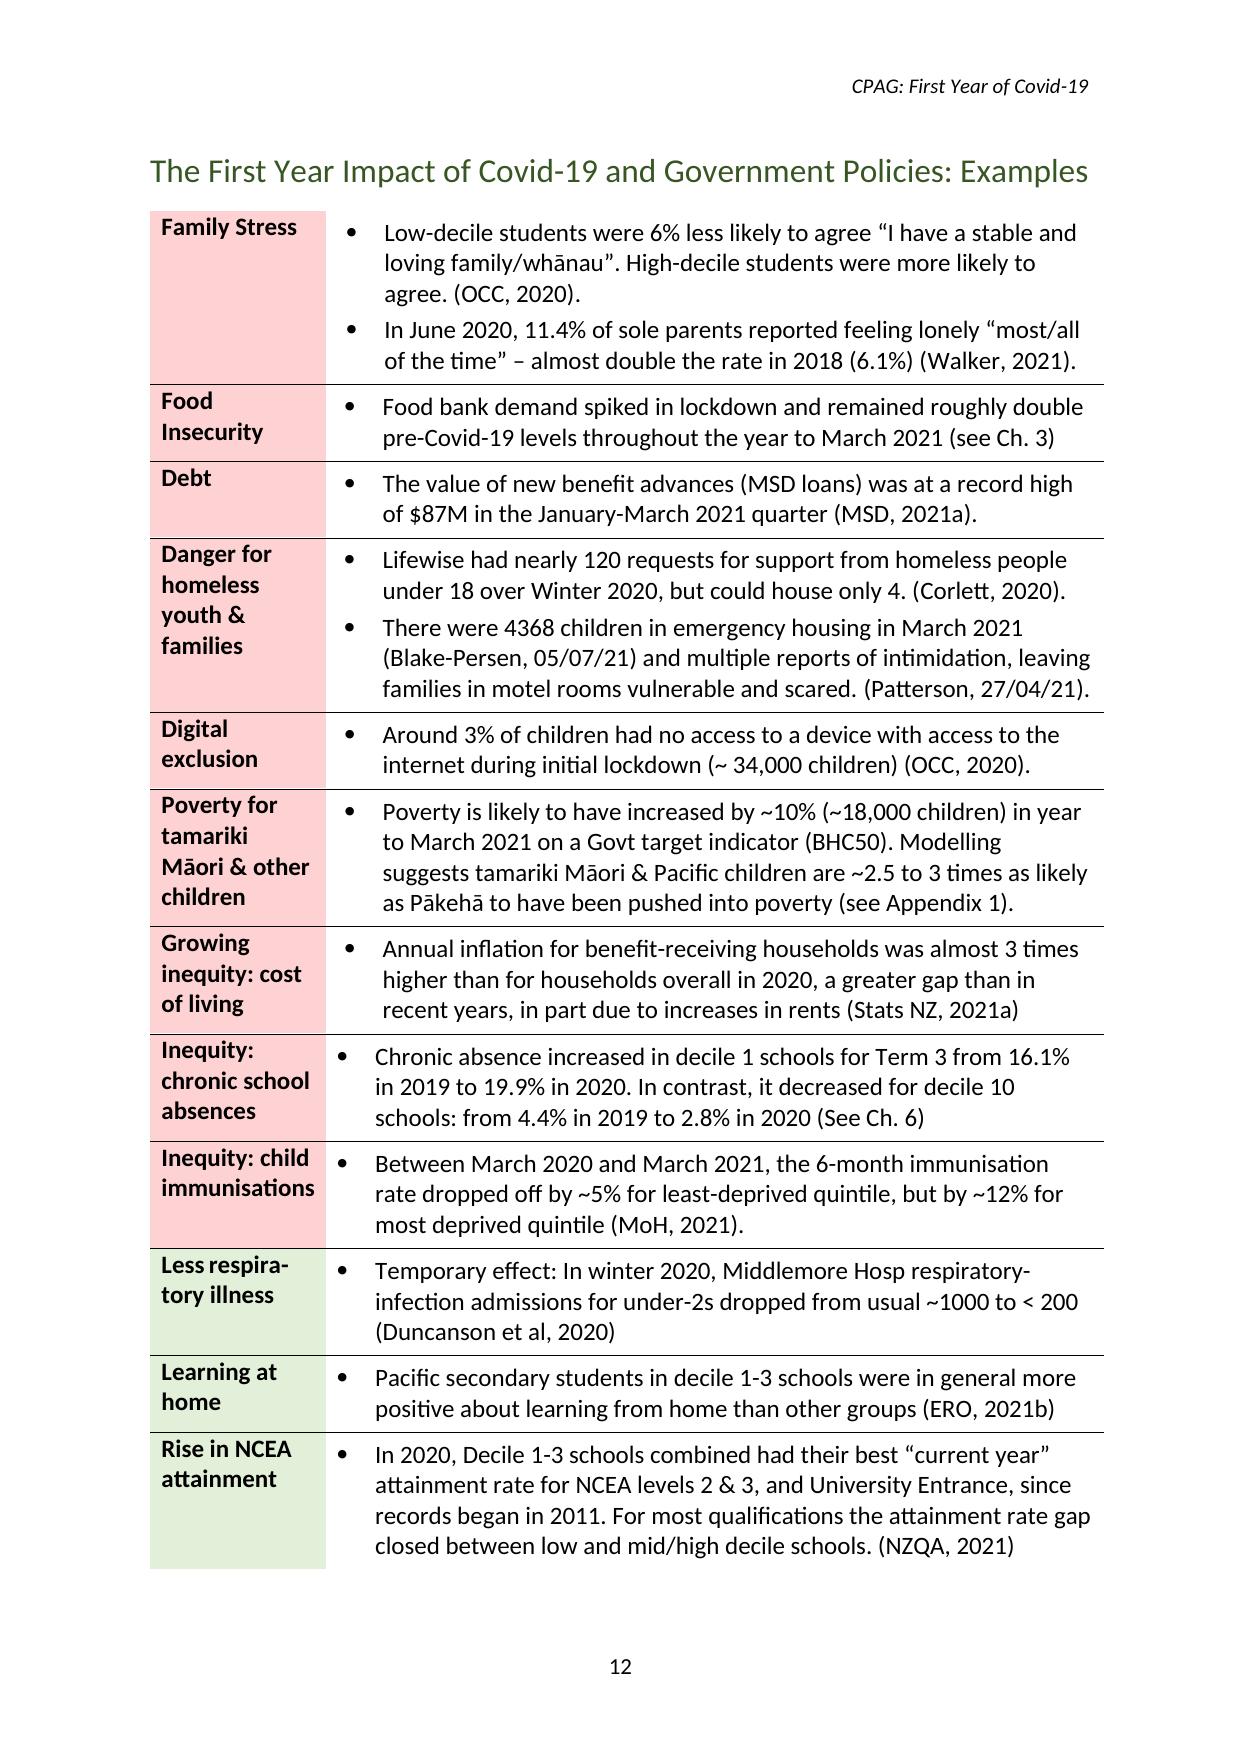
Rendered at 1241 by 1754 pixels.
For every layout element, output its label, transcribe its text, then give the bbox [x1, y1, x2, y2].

table_header Low-decile students were 6% less likely to agree “I have a stable and loving family/whānau”. High-decile students were more likely to agree. (OCC, 2020). In June 2020, 11.4% of sole parents reported feeling lonely “most/all of the time” – almost double the rate in 2018 (6.1%) (Walker, 2021). [326, 211, 1104, 384]
table_cell Inequity: chronic school absences [150, 1035, 326, 1141]
table_cell Danger for homeless youth & families [150, 539, 326, 712]
table_cell Poverty is likely to have increased by ~10% (~18,000 children) in year to March 2021 on a Govt target indicator (BHC50). Modelling suggests tamariki Māori & Pacific children are ~2.5 to 3 times as likely as Pākehā to have been pushed into poverty (see Appendix 1). [326, 790, 1104, 926]
table_cell Rise in NCEA attainment [150, 1433, 326, 1569]
table_cell Learning at home [150, 1356, 326, 1432]
table_header Family Stress [150, 211, 326, 384]
table_cell Food bank demand spiked in lockdown and remained roughly double pre-Covid-19 levels throughout the year to March 2021 (see Ch. 3) [326, 385, 1104, 461]
table_cell Chronic absence increased in decile 1 schools for Term 3 from 16.1% in 2019 to 19.9% in 2020. In contrast, it decreased for decile 10 schools: from 4.4% in 2019 to 2.8% in 2020 (See Ch. 6) [326, 1035, 1104, 1141]
table_cell Food Insecurity [150, 385, 326, 461]
table_cell Around 3% of children had no access to a device with access to the internet during initial lockdown (~ 34,000 children) (OCC, 2020). [326, 713, 1104, 788]
table_cell Digital exclusion [150, 713, 326, 788]
table_cell Inequity: child immunisations [150, 1142, 326, 1248]
table_cell Pacific secondary students in decile 1-3 schools were in general more positive about learning from home than other groups (ERO, 2021b) [326, 1356, 1104, 1432]
table_cell Between March 2020 and March 2021, the 6-month immunisation rate dropped off by ~5% for least-deprived quintile, but by ~12% for most deprived quintile (MoH, 2021). [326, 1142, 1104, 1248]
table_cell Less respira-tory illness [150, 1249, 326, 1355]
table_cell Poverty for tamariki Māori & other children [150, 790, 326, 926]
table_cell Lifewise had nearly 120 requests for support from homeless people under 18 over Winter 2020, but could house only 4. (Corlett, 2020). There were 4368 children in emergency housing in March 2021 (Blake-Persen, 05/07/21) and multiple reports of intimidation, leaving families in motel rooms vulnerable and scared. (Patterson, 27/04/21). [326, 539, 1104, 712]
text The First Year Impact of Covid-19 and Government Policies: Examples [150, 150, 1090, 191]
table_cell Growing inequity: cost of living [150, 927, 326, 1033]
table_cell Debt [150, 462, 326, 537]
table_cell In 2020, Decile 1-3 schools combined had their best “current year” attainment rate for NCEA levels 2 & 3, and University Entrance, since records began in 2011. For most qualifications the attainment rate gap closed between low and mid/high decile schools. (NZQA, 2021) [326, 1433, 1104, 1569]
table_cell The value of new benefit advances (MSD loans) was at a record high of $87M in the January-March 2021 quarter (MSD, 2021a). [326, 462, 1104, 537]
table_cell Temporary effect: In winter 2020, Middlemore Hosp respiratory-infection admissions for under-2s dropped from usual ~1000 to < 200 (Duncanson et al, 2020) [326, 1249, 1104, 1355]
table_cell Annual inflation for benefit-receiving households was almost 3 times higher than for households overall in 2020, a greater gap than in recent years, in part due to increases in rents (Stats NZ, 2021a) [326, 927, 1104, 1033]
